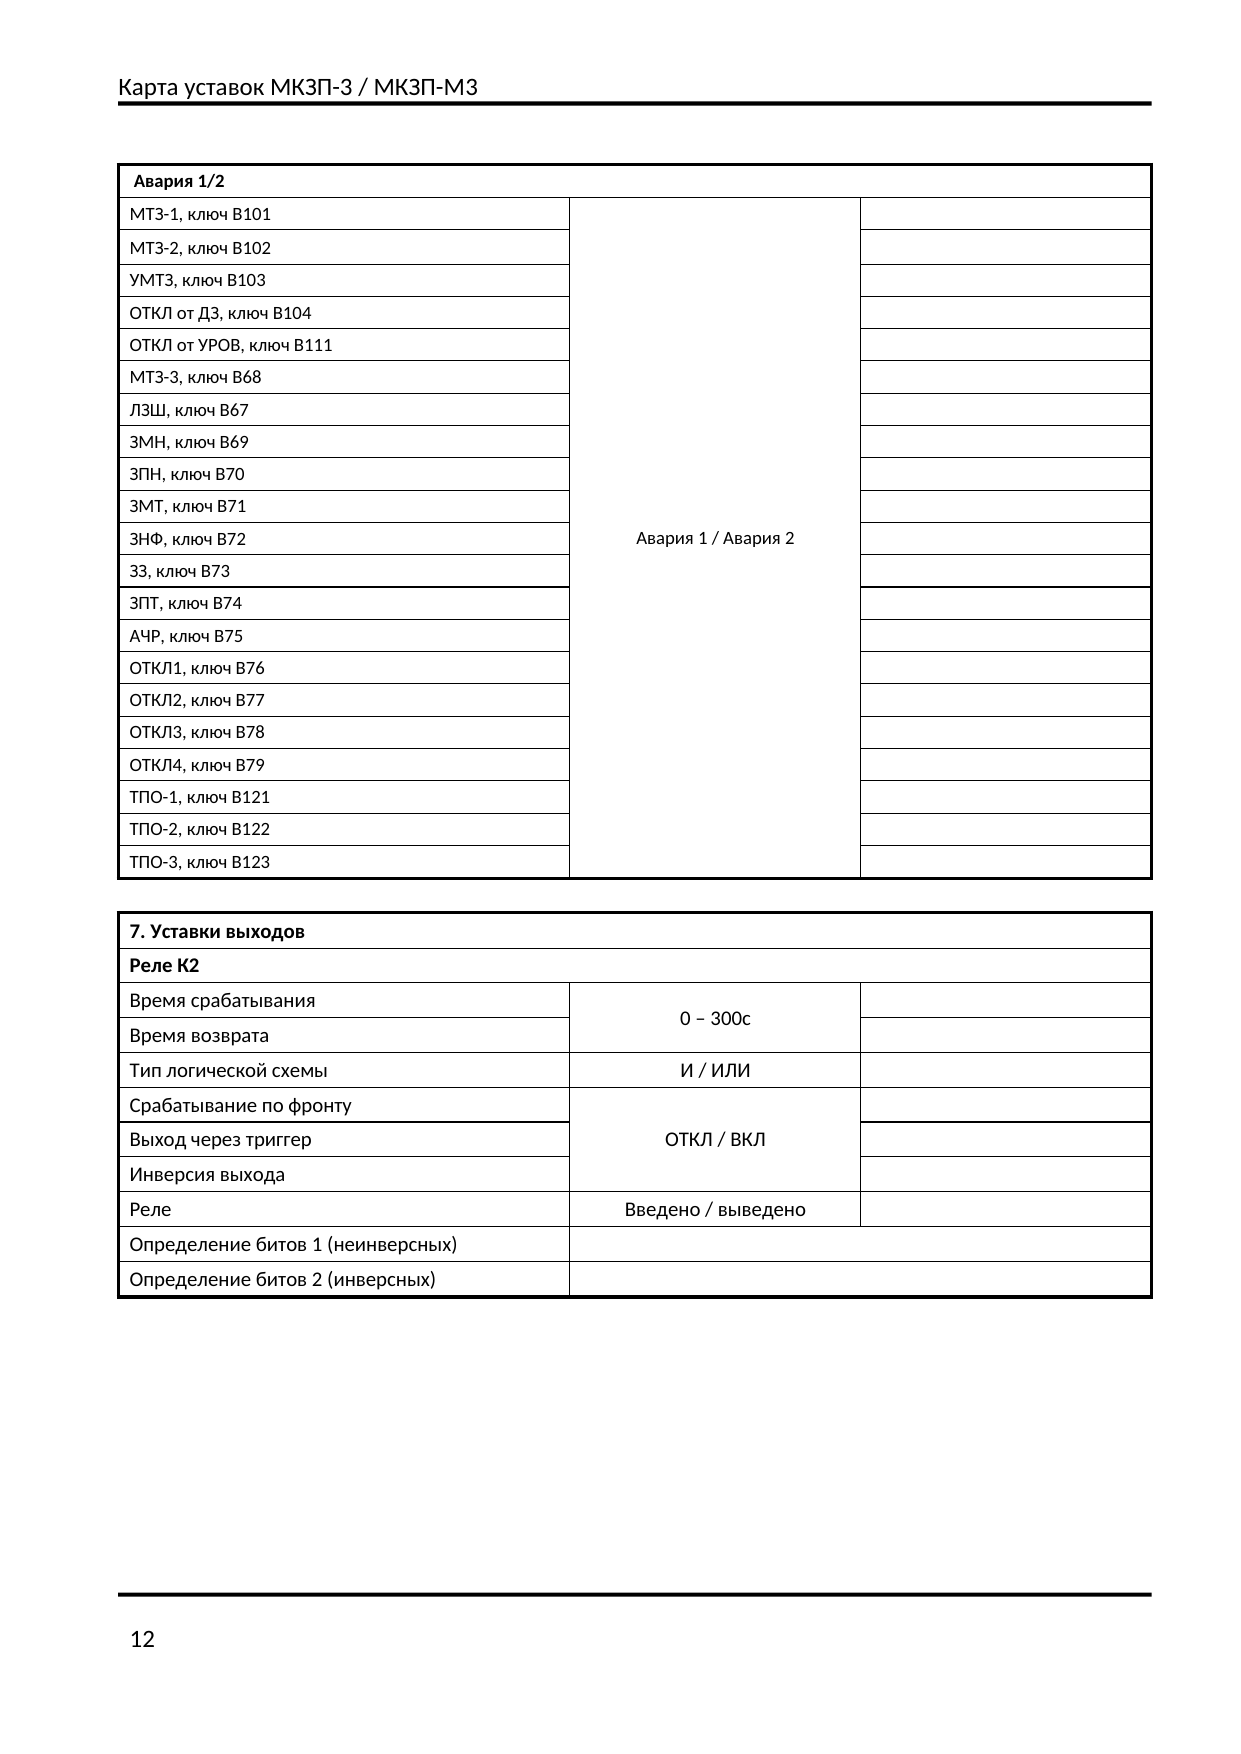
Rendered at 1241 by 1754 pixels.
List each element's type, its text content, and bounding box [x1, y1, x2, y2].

table_cell 0 – 300с [570, 983, 860, 1052]
table_cell Время возврата [120, 1018, 569, 1052]
table_header 7. Уставки выходов [120, 914, 570, 947]
table_cell МТЗ-1, ключ В101 [120, 198, 569, 229]
table_cell [570, 1262, 861, 1295]
table_cell [861, 555, 1150, 586]
table_header [861, 166, 1150, 197]
table_cell Определение битов 1 (неинверсных) [120, 1227, 569, 1261]
table_cell Определение битов 2 (инверсных) [120, 1262, 569, 1295]
table_cell ОТКЛ3, ключ В78 [120, 717, 569, 748]
table_cell [861, 652, 1150, 683]
table_cell Реле К2 [120, 949, 570, 982]
table_cell Время срабатывания [120, 983, 569, 1017]
table_cell ТПО-3, ключ В123 [120, 846, 569, 877]
table_header [570, 914, 861, 947]
table_cell ЗЗ, ключ В73 [120, 555, 569, 586]
table_cell ЗПТ, ключ В74 [120, 588, 569, 619]
table_cell МТЗ-3, ключ В68 [120, 361, 569, 393]
table_cell [861, 1123, 1150, 1156]
table_cell ТПО-1, ключ В121 [120, 781, 569, 812]
table_cell [861, 749, 1150, 780]
table_cell Срабатывание по фронту [120, 1088, 569, 1121]
table_cell ОТКЛ2, ключ В77 [120, 684, 569, 716]
table_header [570, 166, 861, 197]
table_cell [861, 297, 1150, 328]
table_cell [861, 329, 1150, 360]
table_cell [861, 814, 1150, 845]
table_cell Инверсия выхода [120, 1157, 569, 1191]
table_cell УМТЗ, ключ В103 [120, 265, 569, 296]
table_cell [861, 781, 1150, 812]
table_header [861, 914, 1150, 947]
table_cell [861, 1053, 1150, 1087]
table_cell [861, 1088, 1150, 1121]
table_cell [861, 983, 1150, 1017]
table_cell [861, 949, 1150, 982]
table_cell [861, 458, 1150, 489]
table_cell ЗМН, ключ В69 [120, 426, 569, 457]
table_cell [861, 1157, 1150, 1191]
table_cell ТПО-2, ключ В122 [120, 814, 569, 845]
table_cell АЧР, ключ В75 [120, 620, 569, 651]
table_cell ОТКЛ / ВКЛ [570, 1088, 860, 1191]
table_cell Введено / выведено [570, 1192, 860, 1226]
table_cell [570, 949, 861, 982]
table_cell [861, 230, 1150, 263]
table_cell ОТКЛ4, ключ В79 [120, 749, 569, 780]
table_cell ЗНФ, ключ В72 [120, 523, 569, 554]
table_cell [861, 265, 1150, 296]
table_cell ОТКЛ от УРОВ, ключ В111 [120, 329, 569, 360]
table_cell [861, 361, 1150, 393]
table_cell [861, 426, 1150, 457]
table_cell [861, 523, 1150, 554]
table_cell ЛЗШ, ключ В67 [120, 394, 569, 425]
table_cell [861, 1018, 1150, 1052]
table_cell [861, 491, 1150, 522]
table_cell ОТКЛ от ДЗ, ключ В104 [120, 297, 569, 328]
table_cell Выход через триггер [120, 1123, 569, 1156]
table_cell ЗПН, ключ В70 [120, 458, 569, 489]
table_cell [861, 717, 1150, 748]
table_cell [861, 846, 1150, 877]
table_cell [861, 394, 1150, 425]
table_cell [861, 684, 1150, 716]
table_cell [861, 1262, 1150, 1295]
table_cell И / ИЛИ [570, 1053, 860, 1087]
table_cell [861, 198, 1150, 229]
table_cell [861, 1192, 1150, 1226]
table_cell [861, 1227, 1150, 1261]
table_cell Тип логической схемы [120, 1053, 569, 1087]
table_cell МТЗ-2, ключ В102 [120, 230, 569, 263]
table_header Авария 1/2 [120, 166, 570, 197]
table_cell [861, 588, 1150, 619]
table_cell [861, 620, 1150, 651]
table_cell Реле [120, 1192, 569, 1226]
table_cell ЗМТ, ключ В71 [120, 491, 569, 522]
table_cell ОТКЛ1, ключ В76 [120, 652, 569, 683]
table_cell [570, 1227, 861, 1261]
table_cell Авария 1 / Авария 2 [570, 198, 860, 877]
